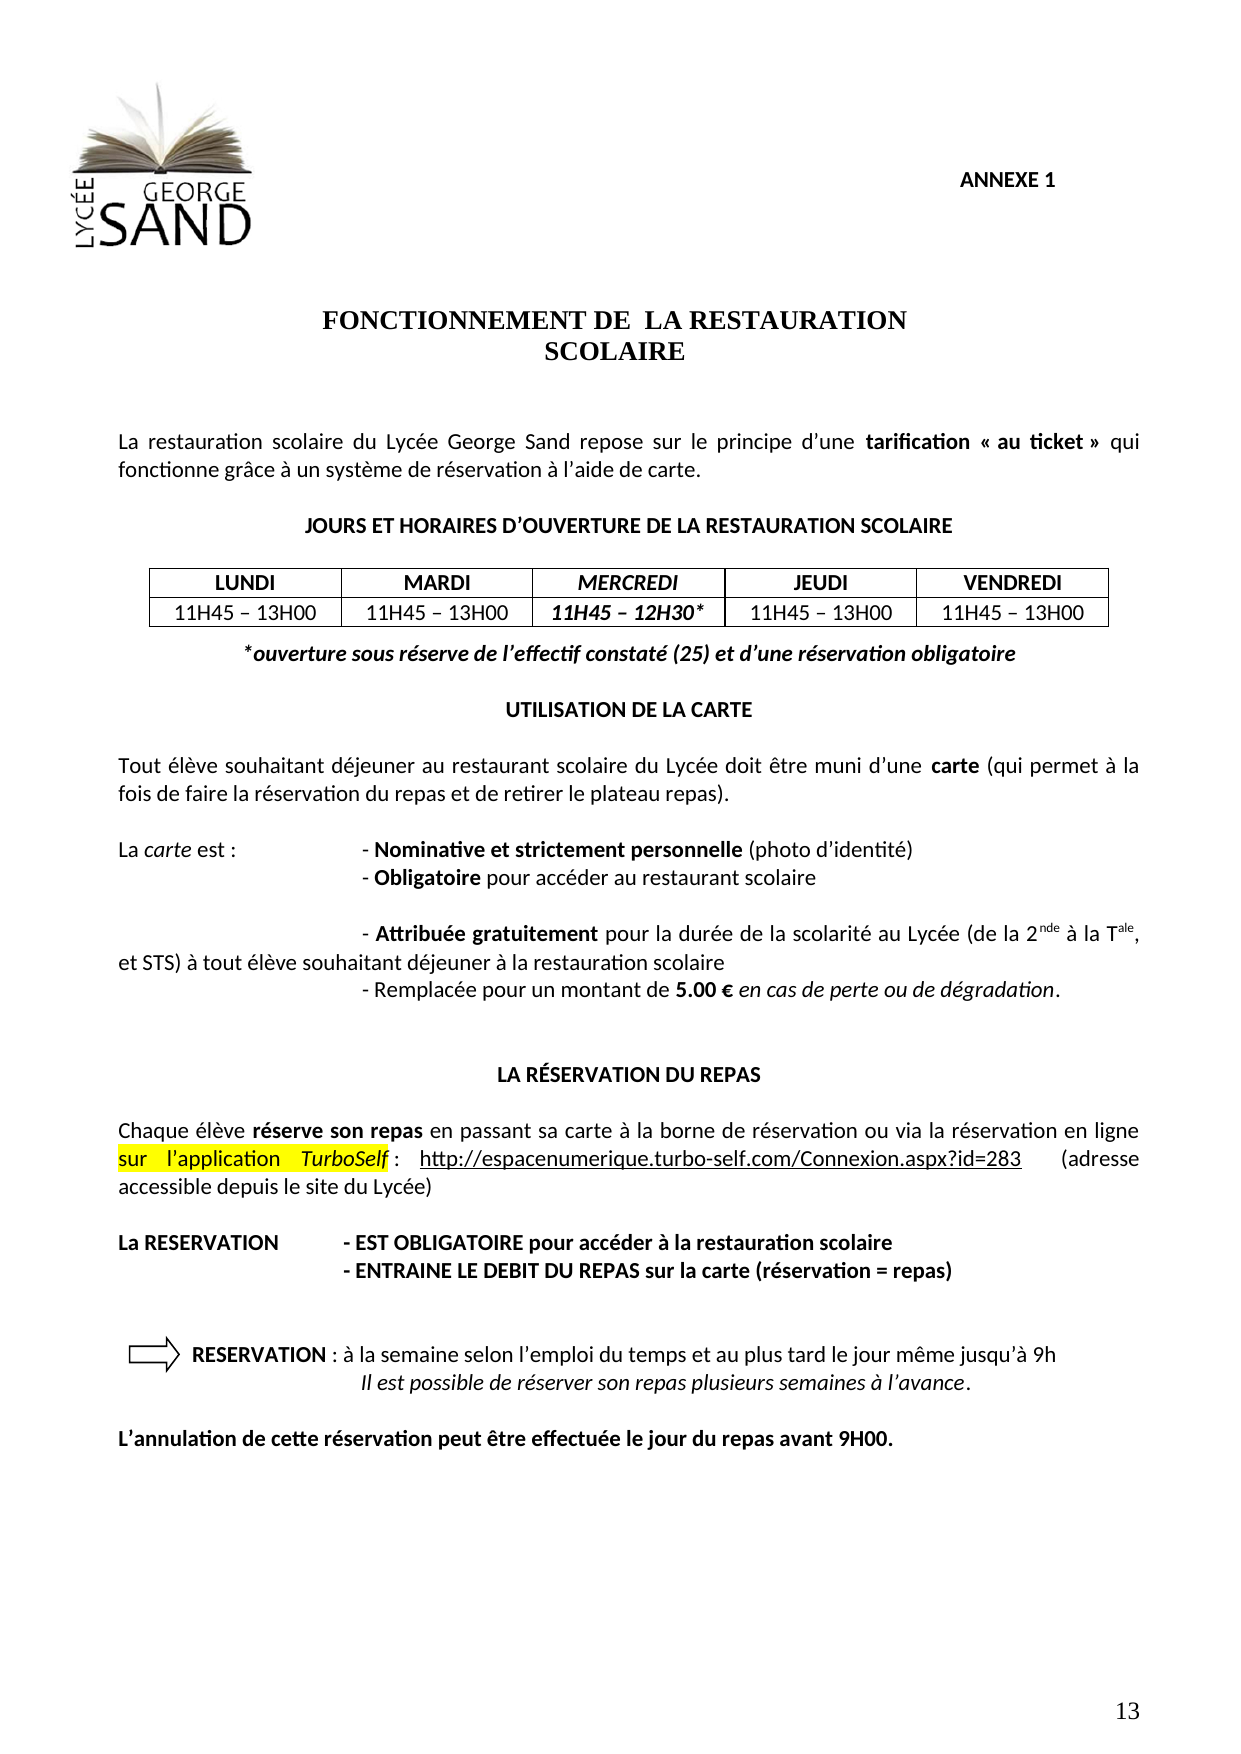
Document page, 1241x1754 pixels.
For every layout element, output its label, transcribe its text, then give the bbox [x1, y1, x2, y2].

text Il est possible de réserver son repas plusieurs semaines à l’avance. [118, 1368, 1140, 1396]
text Tout élève souhaitant déjeuner au restaurant scolaire du Lycée doit être muni d’une carte (qui permet à la fois de faire la réservation du repas et de retirer le plateau repas). [118, 751, 1140, 807]
text - Remplacée pour un montant de 5.00 € en cas de perte ou de dégradation. [118, 976, 1140, 1004]
table_cell 11H45 – 13H00 [726, 598, 916, 626]
text ANNEXE 1 [286, 165, 1140, 193]
text L’annulation de cette réservation peut être effectuée le jour du repas avant 9H00. [118, 1424, 1140, 1452]
table_cell 11H45 – 12H30* [533, 598, 724, 626]
text Chaque élève réserve son repas en passant sa carte à la borne de réservation ou via la réservation en ligne sur l’application TurboSelf : http://espacenumerique.turbo-self.com/Connexion.aspx?id=283 (adresse accessible depuis le site du Lycée) [118, 1116, 1140, 1200]
text - Attribuée gratuitement pour la durée de la scolarité au Lycée (de la 2nde à , et STS) à tout élève souhaitant déjeuner à la restauration scolaire [118, 919, 1140, 976]
text LA RÉSERVATION DU REPAS [118, 1060, 1140, 1088]
table_header LUNDI [150, 569, 341, 597]
text UTILISATION DE LA CARTE [118, 695, 1140, 723]
table_cell 11H45 – 13H00 [342, 598, 532, 626]
picture [58, 79, 271, 258]
text JOURS ET HORAIRES D’OUVERTURE DE [118, 511, 1140, 539]
text La restauration scolaire du Lycée George Sand repose sur le principe d’une tarification « au ticket » qui fonctionne grâce à un système de réservation à l’aide de carte. [118, 427, 1140, 483]
table_cell 11H45 – 13H00 [150, 598, 341, 626]
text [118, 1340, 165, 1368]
text RESERVATION : à la semaine selon l’emploi du temps et au plus tard le jour même jusqu’à 9h [170, 1340, 1140, 1368]
text - ENTRAINE LE DEBIT DU REPAS sur la carte (réservation = repas) [118, 1256, 1140, 1284]
table_cell 11H45 – 13H00 [917, 598, 1108, 626]
text La carte est : - Nominative et strictement personnelle (photo d’identité) [118, 836, 1140, 863]
text *ouverture sous réserve de l’effectif constaté (25) et d’une réservation obligatoire [118, 639, 1140, 667]
table_header MERCREDI [533, 569, 724, 597]
table_header JEUDI [726, 569, 916, 597]
table_header VENDREDI [917, 569, 1108, 597]
text - Obligatoire pour accéder au restaurant scolaire [118, 863, 1140, 892]
table_header MARDI [342, 569, 532, 597]
text - EST OBLIGATOIRE pour accéder à la restauration scolaire [118, 1228, 1140, 1256]
